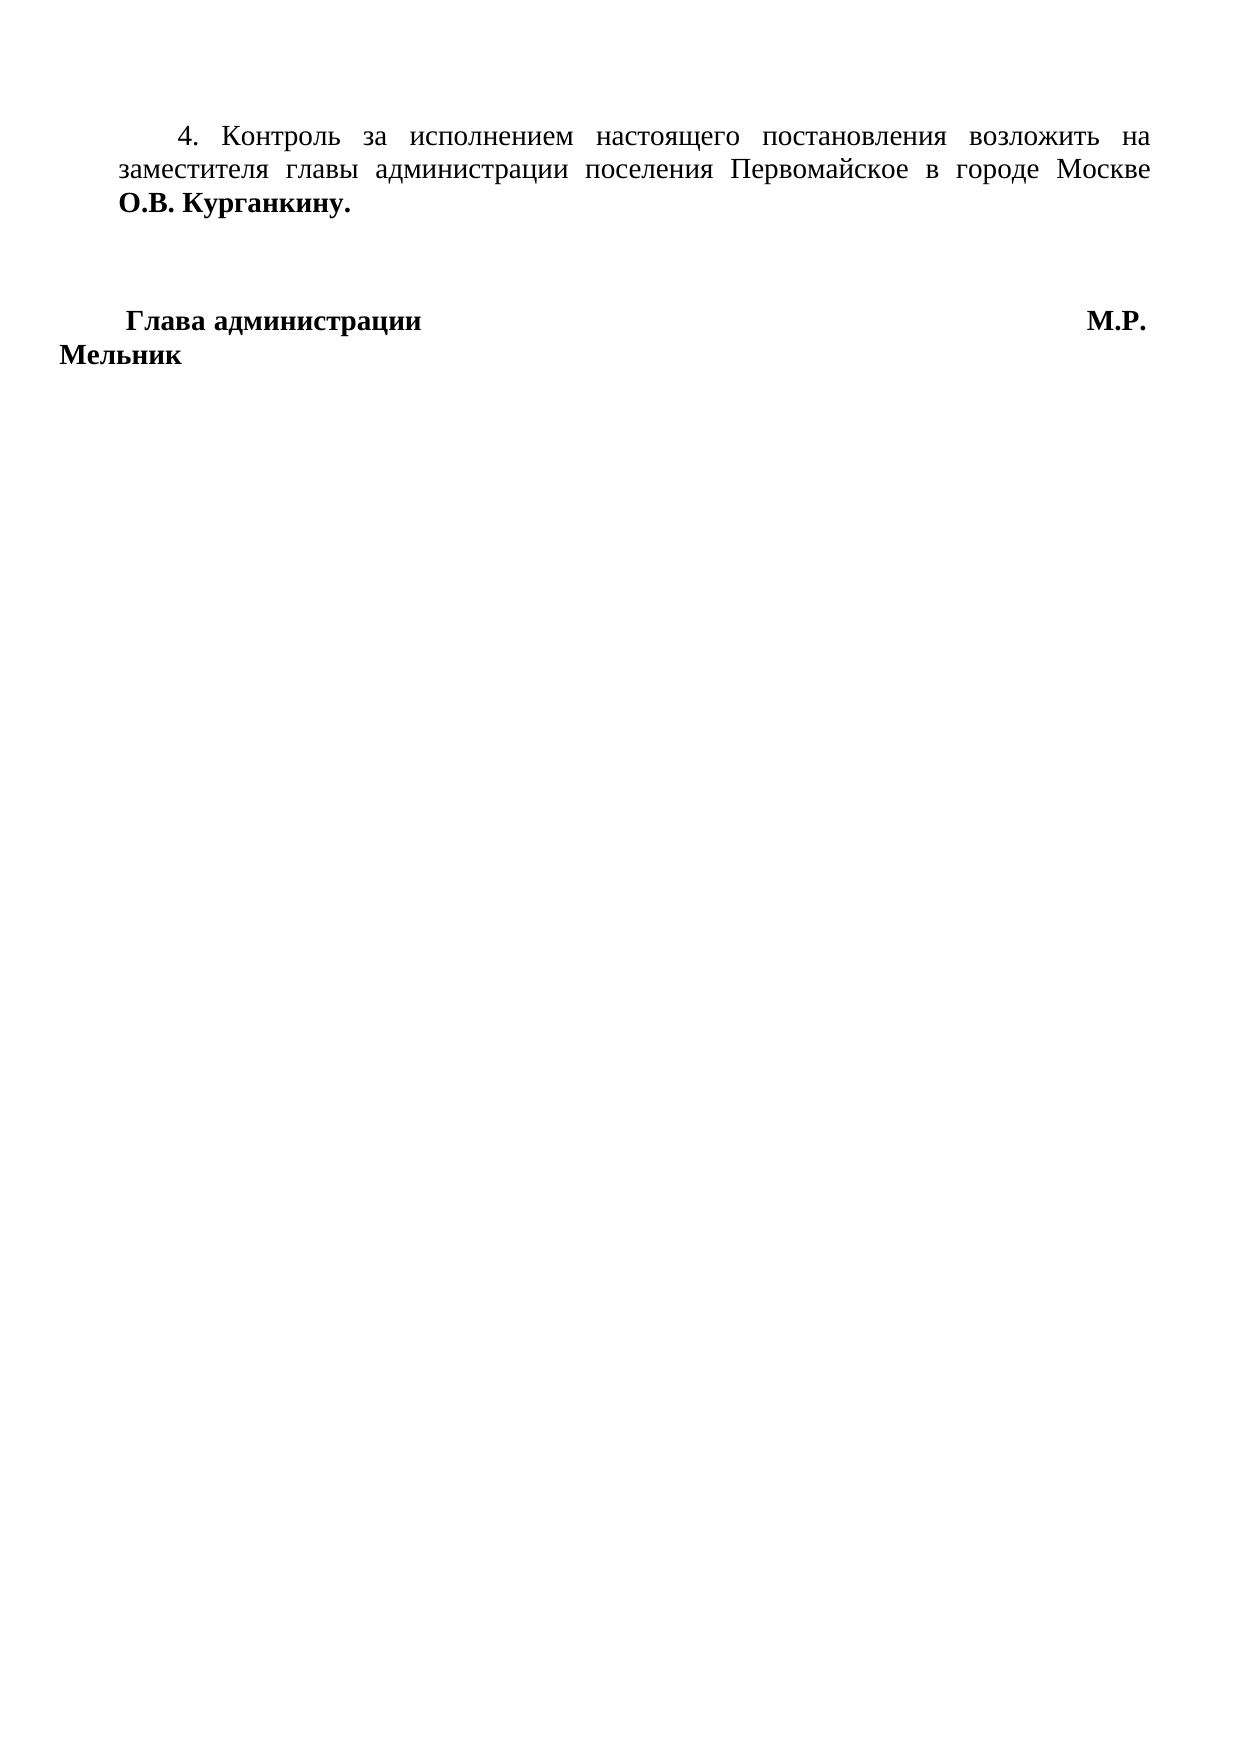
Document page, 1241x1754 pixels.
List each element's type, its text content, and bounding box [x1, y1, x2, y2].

text 4. Контроль за исполнением настоящего постановления возложить на заместителя главы администрации поселения Первомайское в городе Москве О.В. Курганкину. [118, 118, 1152, 219]
text Глава администрации М.Р. Мельник [59, 303, 1152, 371]
